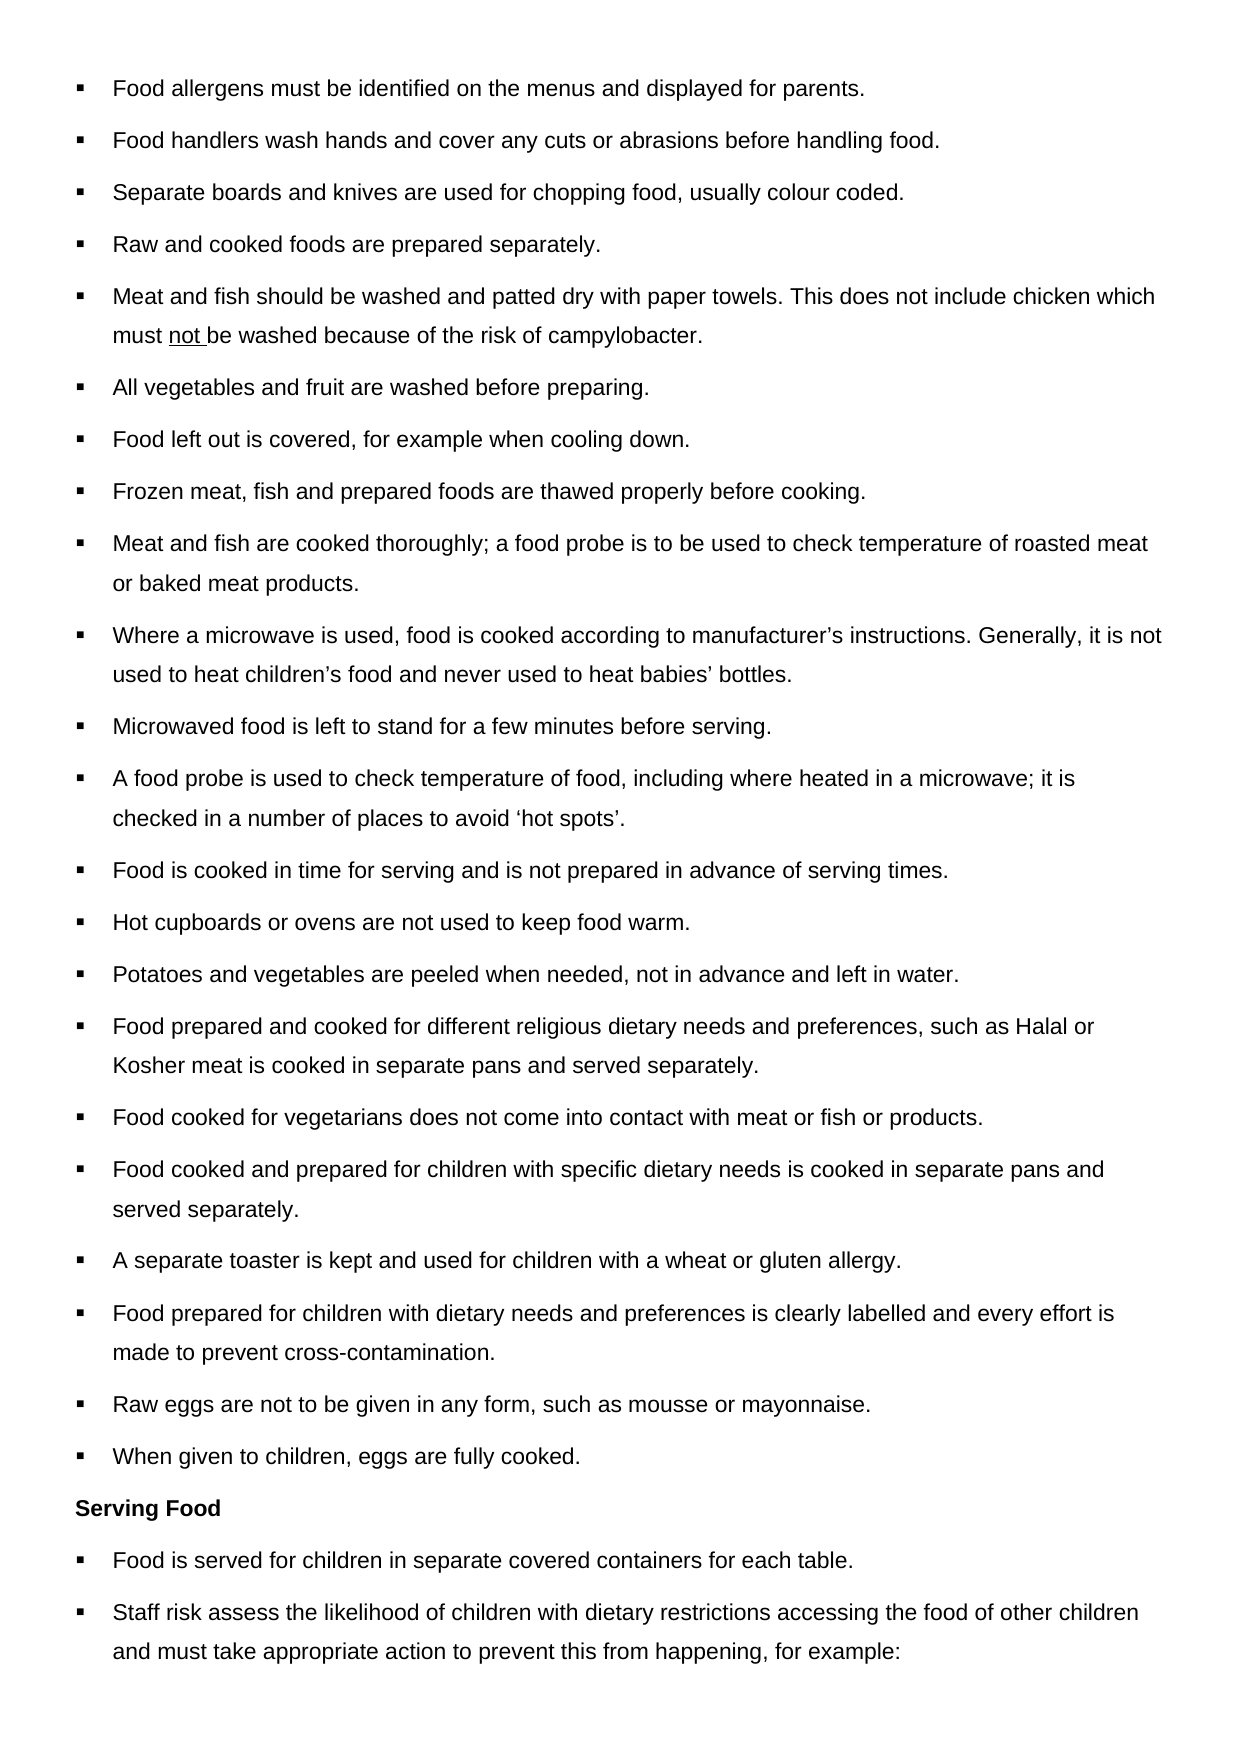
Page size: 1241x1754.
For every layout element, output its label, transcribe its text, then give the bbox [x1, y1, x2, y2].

list Food is cooked in time for serving and is not prepared in advance of serving times. [75, 857, 1165, 883]
list Meat and fish are cooked thoroughly; a food probe is to be used to check temperature of roasted meat or baked meat products. [75, 530, 1165, 596]
list Raw and cooked foods are prepared separately. [75, 231, 1165, 257]
list When given to children, eggs are fully cooked. [75, 1443, 1165, 1469]
list Separate boards and knives are used for chopping food, usually colour coded. [75, 179, 1165, 205]
list Food prepared and cooked for different religious dietary needs and preferences, such as Halal or Kosher meat is cooked in separate pans and served separately. [75, 1013, 1165, 1078]
list Food allergens must be identified on the menus and displayed for parents. [75, 75, 1165, 101]
list Frozen meat, fish and prepared foods are thawed properly before cooking. [75, 478, 1165, 505]
list Food handlers wash hands and cover any cuts or abrasions before handling food. [75, 127, 1165, 153]
list Food cooked and prepared for children with specific dietary needs is cooked in separate pans and served separately. [75, 1156, 1165, 1222]
list Potatoes and vegetables are peeled when needed, not in advance and left in water. [75, 961, 1165, 987]
list Microwaved food is left to stand for a few minutes before serving. [75, 713, 1165, 739]
list Where a microwave is used, food is cooked according to manufacturer’s instructions. Generally, it is not used to heat children’s food and never used to heat babies’ bottles. [75, 622, 1165, 688]
list Meat and fish should be washed and patted dry with paper towels. This does not include chicken which must not be washed because of the risk of campylobacter. [75, 283, 1165, 349]
list Food cooked for vegetarians does not come into contact with meat or fish or products. [75, 1104, 1165, 1130]
list Food is served for children in separate covered containers for each table. [75, 1547, 1165, 1573]
list Food prepared for children with dietary needs and preferences is clearly labelled and every effort is made to prevent cross-contamination. [75, 1299, 1165, 1365]
list A separate toaster is kept and used for children with a wheat or gluten allergy. [75, 1247, 1165, 1274]
list Hot cupboards or ovens are not used to keep food warm. [75, 909, 1165, 935]
list Raw eggs are not to be given in any form, such as mousse or mayonnaise. [75, 1391, 1165, 1417]
subtitle Serving Food [75, 1495, 1165, 1521]
list A food probe is used to check temperature of food, including where heated in a microwave; it is checked in a number of places to avoid ‘hot spots’. [75, 765, 1165, 831]
list All vegetables and fruit are washed before preparing. [75, 374, 1165, 401]
list Food left out is covered, for example when cooling down. [75, 426, 1165, 453]
list Staff risk assess the likelihood of children with dietary restrictions accessing the food of other children and must take appropriate action to prevent this from happening, for example: [75, 1599, 1165, 1665]
